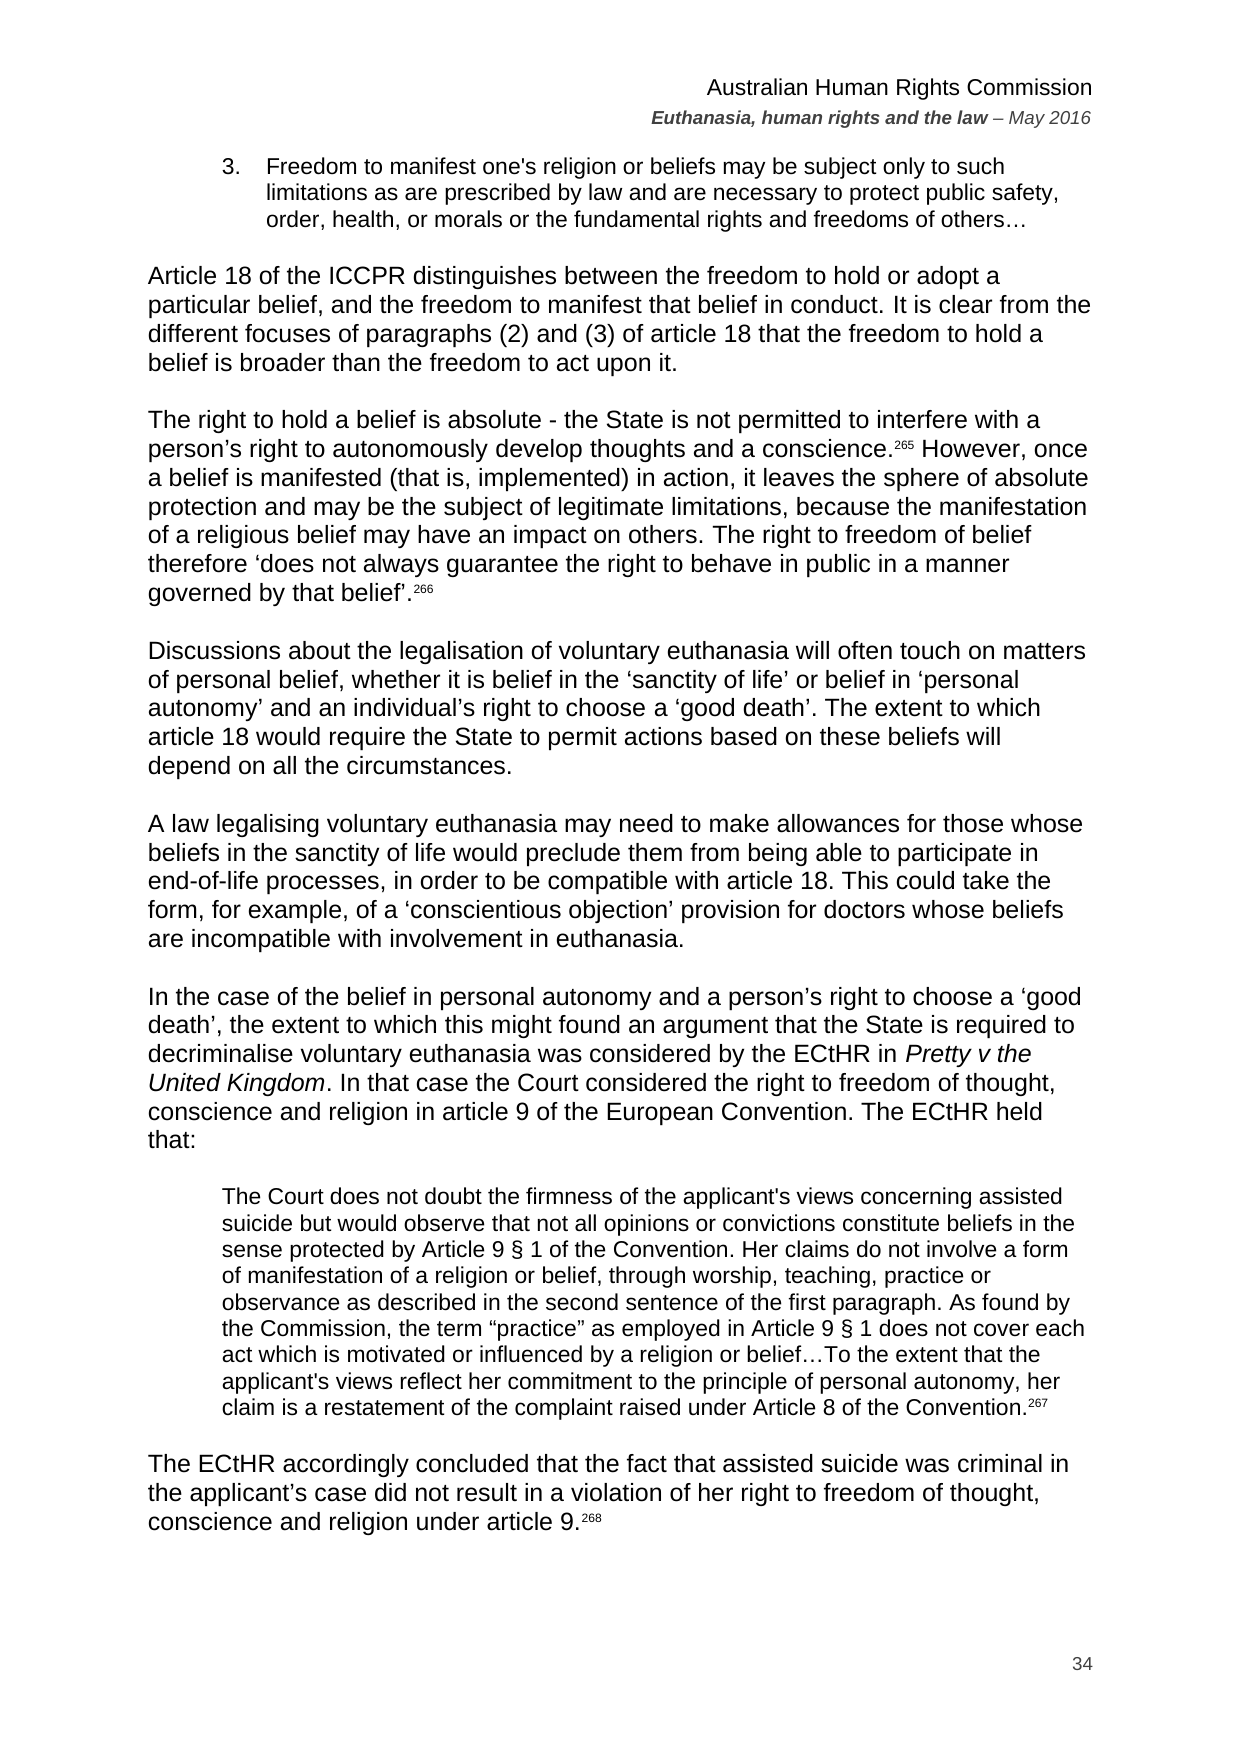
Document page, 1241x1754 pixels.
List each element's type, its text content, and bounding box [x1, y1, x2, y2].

text In the case of the belief in personal autonomy and a person’s right to choose a ‘good death’, the extent to which this might found an argument that the State is required to decriminalise voluntary euthanasia was considered by the ECtHR in Pretty v the United Kingdom. In that case the Court considered the right to freedom of thought, conscience and religion in article 9 of the European Convention. The ECtHR held that: [148, 982, 1092, 1154]
text Discussions about the legalisation of voluntary euthanasia will often touch on matters of personal belief, whether it is belief in the ‘sanctity of life’ or belief in ‘personal autonomy’ and an individual’s right to choose a ‘good death’. The extent to which article 18 would require the State to permit actions based on these beliefs will depend on all the circumstances. [148, 636, 1092, 779]
text The ECtHR accordingly concluded that the fact that assisted suicide was criminal in the applicant’s case did not result in a violation of her right to freedom of thought, conscience and religion under article 9. [148, 1449, 1092, 1536]
text Article 18 of the ICCPR distinguishes between the freedom to hold or adopt a particular belief, and the freedom to manifest that belief in conduct. It is clear from the different focuses of paragraphs (2) and (3) of article 18 that the freedom to hold a belief is broader than the freedom to act upon it. [148, 261, 1092, 376]
text The right to hold a belief is absolute - the State is not permitted to interfere with a person’s right to autonomously develop thoughts and a conscience. However, once a belief is manifested (that is, implemented) in action, it leaves the sphere of absolute protection and may be the subject of legitimate limitations, because the manifestation of a religious belief may have an impact on others. The right to freedom of belief therefore ‘does not always guarantee the right to behave in public in a manner governed by that belief’. [148, 405, 1092, 607]
text The Court does not doubt the firmness of the applicant's views concerning assisted suicide but would observe that not all opinions or convictions constitute beliefs in the sense protected by Article 9 § 1 of the Convention. Her claims do not involve a form of manifestation of a religion or belief, through worship, teaching, practice or observance as described in the second sentence of the first paragraph. As found by the Commission, the term “practice” as employed in Article 9 § 1 does not cover each act which is motivated or influenced by a religion or belief…To the extent that the applicant's views reflect her commitment to the principle of personal autonomy, her claim is a restatement of the complaint raised under Article 8 of the Convention. [222, 1183, 1092, 1421]
list Freedom to manifest one's religion or beliefs may be subject only to such limitations as are prescribed by law and are necessary to protect public safety, order, health, or morals or the fundamental rights and freedoms of others… [222, 153, 1092, 232]
text A law legalising voluntary euthanasia may need to make allowances for those whose beliefs in the sanctity of life would preclude them from being able to participate in end-of-life processes, in order to be compatible with article 18. This could take the form, for example, of a ‘conscientious objection’ provision for doctors whose beliefs are incompatible with involvement in euthanasia. [148, 809, 1092, 952]
